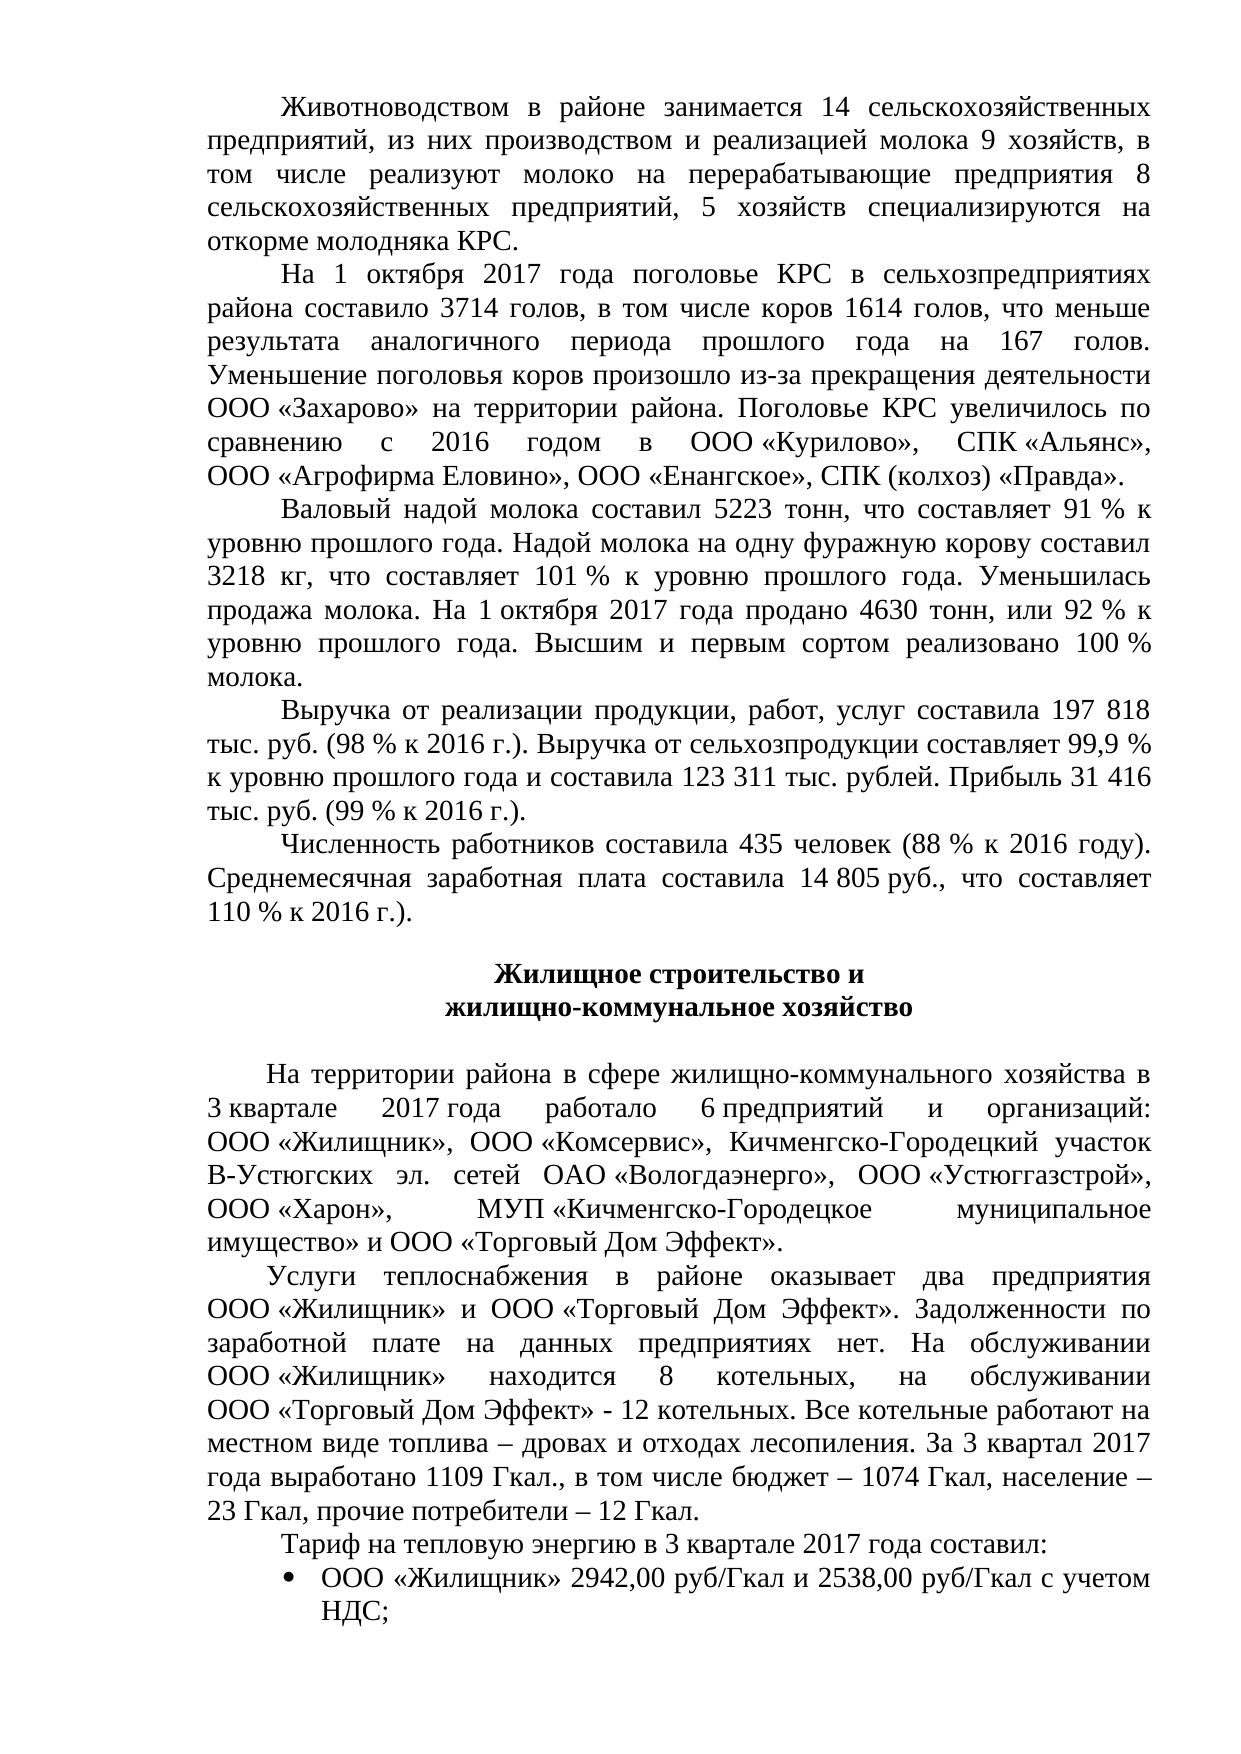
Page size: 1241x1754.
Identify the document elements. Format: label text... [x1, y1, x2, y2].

text На 1 октября 2017 года поголовье КРС в сельхозпредприятиях района составило 3714 голов, в том числе коров 1614 голов, что меньше результата аналогичного периода прошлого года на 167 голов. Уменьшение поголовья коров произошло из-за прекращения деятельности ООО «Захарово» на территории района. Поголовье КРС увеличилось по сравнению с 2016 годом в ООО «Курилово», СПК «Альянс», ООО «Агрофирма Еловино», ООО «Енангское», СПК (колхоз) «Правда». [207, 256, 1152, 491]
text На территории района в сфере жилищно-коммунального хозяйства в 3 квартале 2017 года работало 6 предприятий и организаций: ООО «Жилищник», ООО «Комсервис», Кичменгско-Городецкий участок В-Устюгских эл. cетей ОАО «Вологдаэнерго», ООО «Устюггазстрой», ООО «Харон», МУП «Кичменгско-Городецкое муниципальное имущество» и ООО «Торговый Дом Эффект». [207, 1057, 1152, 1258]
text жилищно-коммунальное хозяйство [207, 989, 1152, 1023]
text Тариф на тепловую энергию в 3 квартале 2017 года составил: [207, 1526, 1152, 1560]
text Валовый надой молока составил 5223 тонн, что составляет 91 % к уровню прошлого года. Надой молока на одну фуражную корову составил 3218 кг, что составляет 101 % к уровню прошлого года. Уменьшилась продажа молока. На 1 октября 2017 года продано 4630 тонн, или 92 % к уровню прошлого года. Высшим и первым сортом реализовано 100 % молока. [207, 491, 1152, 692]
text Услуги теплоснабжения в районе оказывает два предприятия ООО «Жилищник» и ООО «Торговый Дом Эффект». Задолженности по заработной плате на данных предприятиях нет. На обслуживании ООО «Жилищник» находится 8 котельных, на обслуживании ООО «Торговый Дом Эффект» - 12 котельных. Все котельные работают на местном виде топлива – дровах и отходах лесопиления. За 3 квартал 2017 года выработано 1109 Гкал., в том числе бюджет – 1074 Гкал, население – 23 Гкал, прочие потребители – 12 Гкал. [207, 1258, 1152, 1526]
text Численность работников составила 435 человек (88 % к 2016 году). Среднемесячная заработная плата составила 14 805 руб., что составляет 110 % к 2016 г.). [207, 827, 1152, 927]
text Жилищное строительство и [207, 956, 1152, 989]
text Выручка от реализации продукции, работ, услуг составила 197 818 тыс. руб. (98 % к 2016 г.). Выручка от сельхозпродукции составляет 99,9 % к уровню прошлого года и составила 123 311 тыс. рублей. Прибыль 31 416 тыс. руб. (99 % к 2016 г.). [207, 692, 1152, 827]
text Животноводством в районе занимается 14 сельскохозяйственных предприятий, из них производством и реализацией молока 9 хозяйств, в том числе реализуют молоко на перерабатывающие предприятия 8 сельскохозяйственных предприятий, 5 хозяйств специализируются на откорме молодняка КРС. [207, 89, 1152, 256]
list ООО «Жилищник» 2942,00 руб/Гкал и 2538,00 руб/Гкал с учетом НДС; [283, 1560, 1152, 1627]
